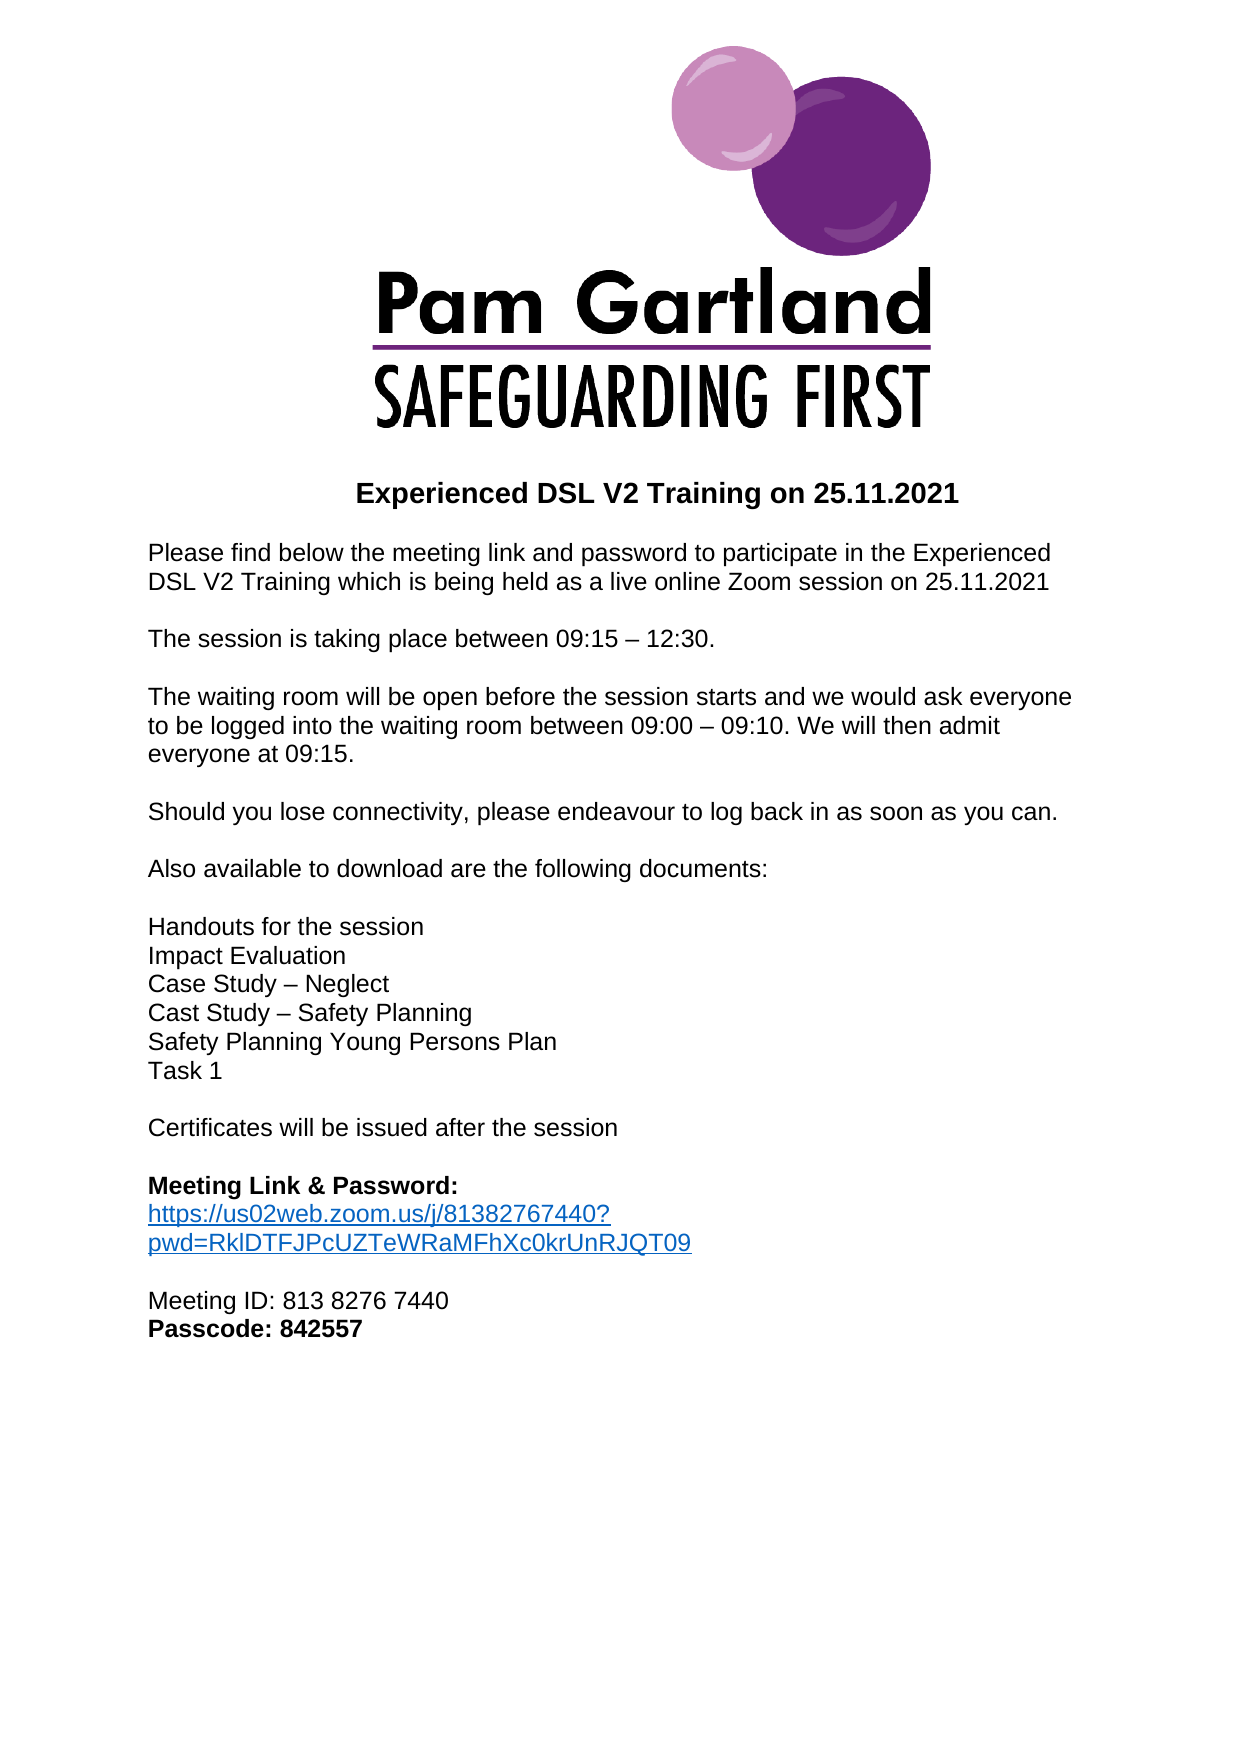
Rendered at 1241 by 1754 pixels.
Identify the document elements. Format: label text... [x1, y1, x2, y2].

text https://us02web.zoom.us/j/81382767440?pwd=RklDTFJPcUZTeWRaMFhXc0krUnRJQT09 [148, 1199, 1092, 1257]
text Please find below the meeting link and password to participate in the Experienced DSL V2 Training which is being held as a live online Zoom session on 25.11.2021 [148, 538, 1092, 596]
text Safety Planning Young Persons Plan [148, 1027, 1092, 1056]
text The session is taking place between 09:15 – 12:30. [148, 624, 1092, 653]
text The waiting room will be open before the session starts and we would ask everyone to be logged into the waiting room between 09:00 – 09:10. We will then admit everyone at 09:15. [148, 682, 1092, 768]
picture [372, 46, 936, 450]
text Should you lose connectivity, please endeavour to log back in as soon as you can. [148, 797, 1092, 826]
text Impact Evaluation [148, 941, 1092, 969]
text Case Study – Neglect [148, 969, 1092, 998]
text Meeting Link & Password: [148, 1171, 1092, 1199]
text Task 1 [148, 1056, 1092, 1084]
text Passcode: 842557 [148, 1314, 1092, 1343]
text Experienced DSL V2 Training on 25.11.2021 [223, 476, 1092, 509]
text Certificates will be issued after the session [148, 1113, 1092, 1142]
text Handouts for the session [148, 912, 1092, 941]
text Meeting ID: 813 8276 7440 [148, 1286, 1092, 1314]
text Cast Study – Safety Planning [148, 998, 1092, 1027]
text Also available to download are the following documents: [148, 854, 1092, 883]
